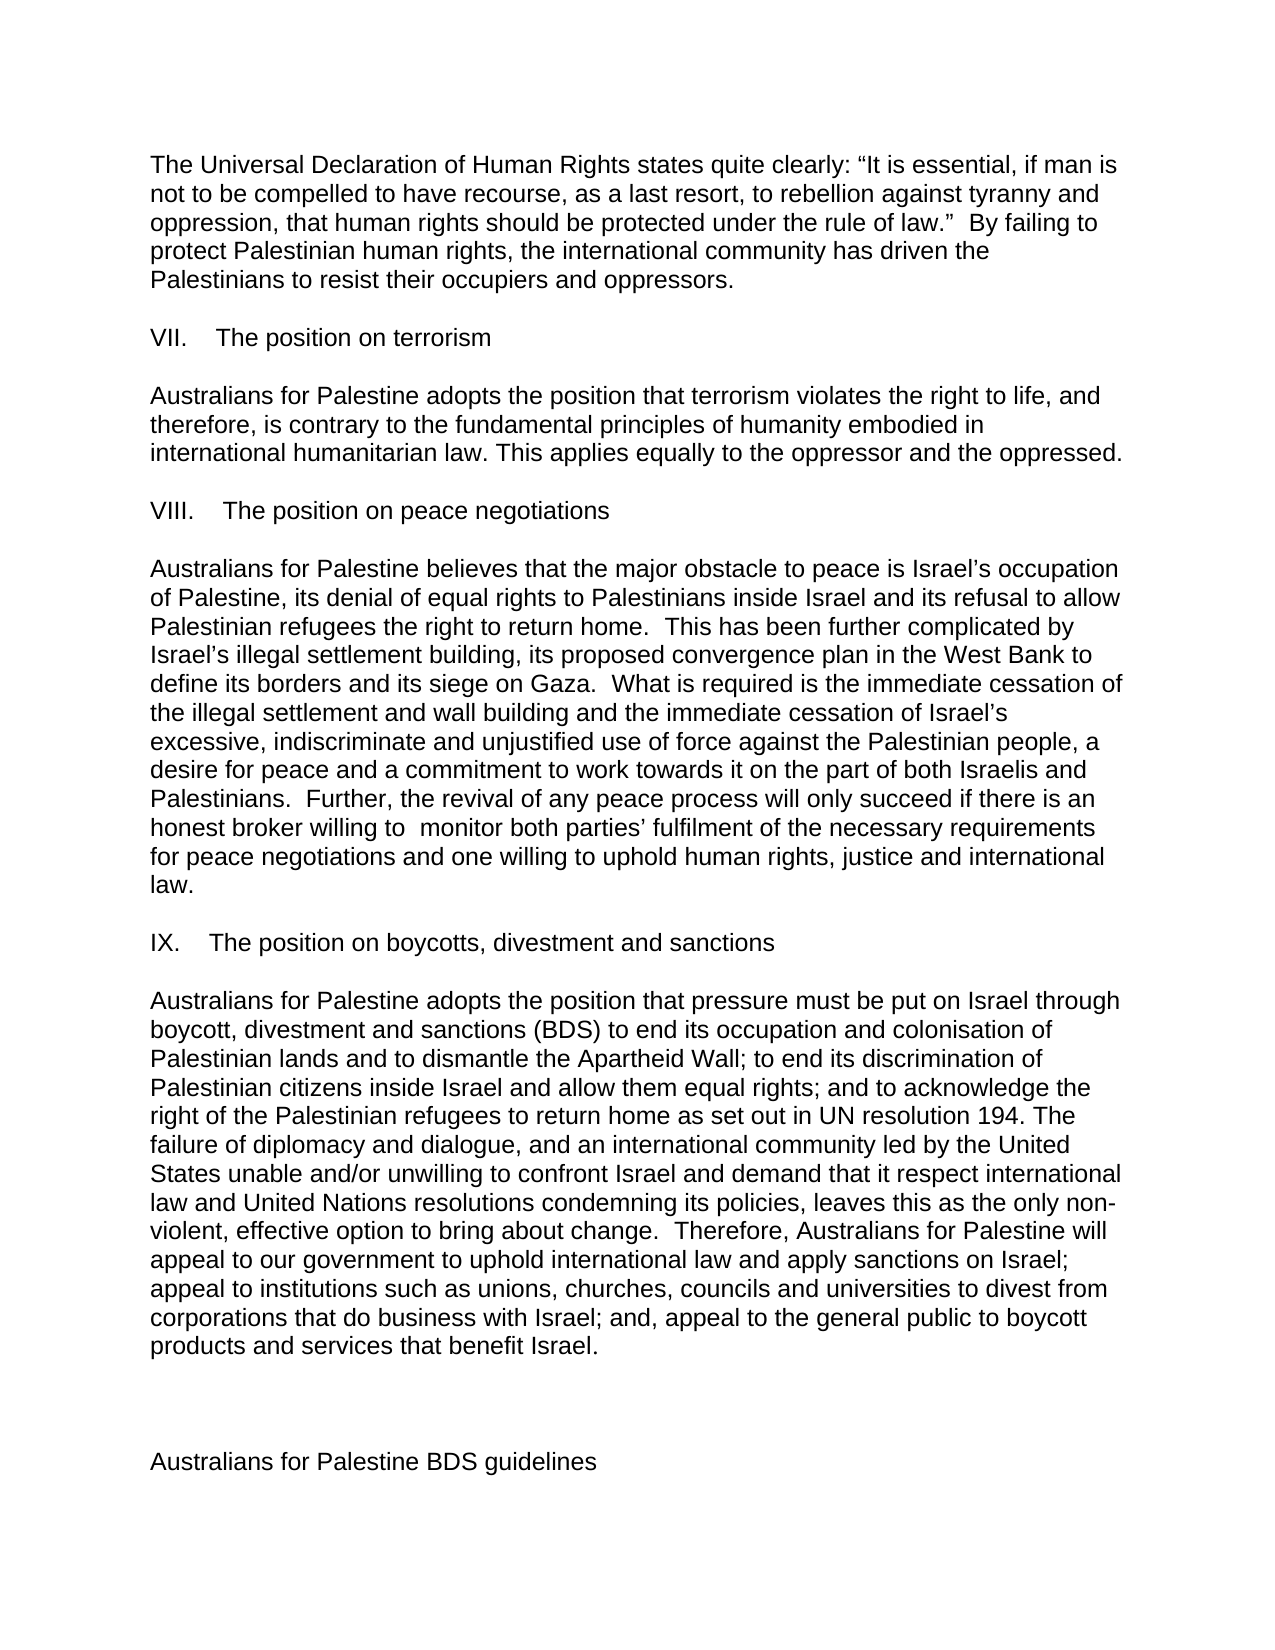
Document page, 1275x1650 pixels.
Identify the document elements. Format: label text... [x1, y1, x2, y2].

text Australians for Palestine BDS guidelines [150, 1447, 1125, 1476]
text IX. The position on boycotts, divestment and sanctions [150, 928, 1125, 957]
text Australians for Palestine adopts the position that terrorism violates the right to life, and therefore, is contrary to the fundamental principles of humanity embodied in international humanitarian law. This applies equally to the oppressor and the oppressed. [150, 381, 1125, 467]
text Australians for Palestine believes that the major obstacle to peace is Israel’s occupation of Palestine, its denial of equal rights to Palestinians inside Israel and its refusal to allow Palestinian refugees the right to return home. This has been further complicated by Israel’s illegal settlement building, its proposed convergence plan in the West Bank to define its borders and its siege on Gaza. What is required is the immediate cessation of the illegal settlement and wall building and the immediate cessation of Israel’s excessive, indiscriminate and unjustified use of force against the Palestinian people, a desire for peace and a commitment to work towards it on the part of both Israelis and Palestinians. Further, the revival of any peace process will only succeed if there is an honest broker willing to monitor both parties’ fulfilment of the necessary requirements for peace negotiations and one willing to uphold human rights, justice and international law. [150, 554, 1125, 899]
text Australians for Palestine adopts the position that pressure must be put on Israel through boycott, divestment and sanctions (BDS) to end its occupation and colonisation of Palestinian lands and to dismantle the Apartheid Wall; to end its discrimination of Palestinian citizens inside Israel and allow them equal rights; and to acknowledge the right of the Palestinian refugees to return home as set out in UN resolution 194. The failure of diplomacy and dialogue, and an international community led by the United States unable and/or unwilling to confront Israel and demand that it respect international law and United Nations resolutions condemning its policies, leaves this as the only non-violent, effective option to bring about change. Therefore, Australians for Palestine will appeal to our government to uphold international law and apply sanctions on Israel; appeal to institutions such as unions, churches, councils and universities to divest from corporations that do business with Israel; and, appeal to the general public to boycott products and services that benefit Israel. [150, 986, 1125, 1360]
text VII. The position on terrorism [150, 323, 1125, 352]
text VIII. The position on peace negotiations [150, 496, 1125, 525]
text The Universal Declaration of Human Rights states quite clearly: “It is essential, if man is not to be compelled to have recourse, as a last resort, to rebellion against tyranny and oppression, that human rights should be protected under the rule of law.” By failing to protect Palestinian human rights, the international community has driven the Palestinians to resist their occupiers and oppressors. [150, 150, 1125, 294]
